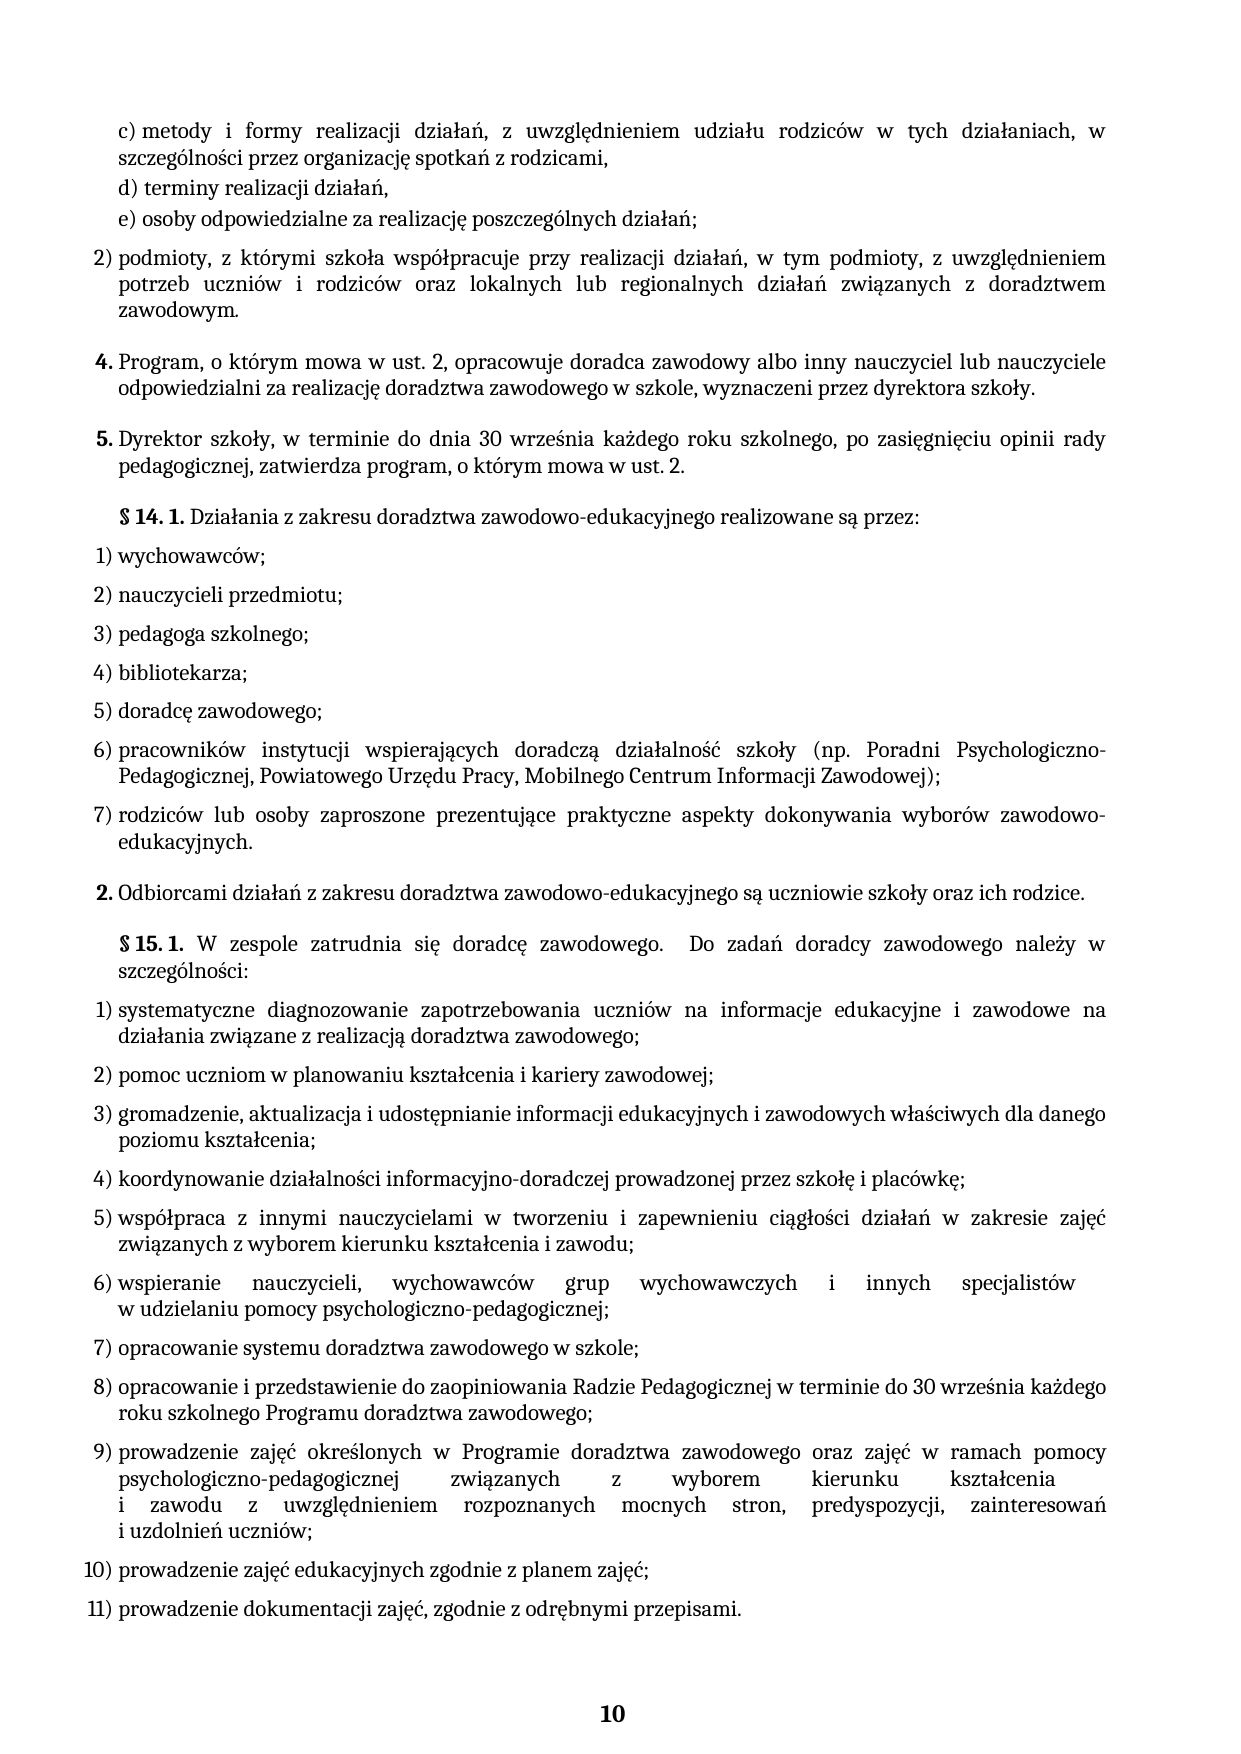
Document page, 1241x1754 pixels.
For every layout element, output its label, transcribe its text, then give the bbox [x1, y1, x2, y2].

text pomoc uczniom w planowaniu kształcenia i kariery zawodowej; [118, 1062, 1107, 1088]
text doradcę zawodowego; [118, 698, 1107, 724]
text pedagoga szkolnego; [118, 620, 1107, 647]
text opracowanie i przedstawienie do zaopiniowania Radzie Pedagogicznej w terminie do 30 września każdego roku szkolnego Programu doradztwa zawodowego; [118, 1374, 1107, 1427]
list Dyrektor szkoły, w terminie do dnia 30 września każdego roku szkolnego, po zasięgnięciu opinii rady pedagogicznej, zatwierdza program, o którym mowa w ust. 2. [118, 426, 1107, 479]
list terminy realizacji działań, [118, 175, 1107, 201]
list Odbiorcami działań z zakresu doradztwa zawodowo-edukacyjnego są uczniowie szkoły oraz ich rodzice. [118, 880, 1107, 906]
list 1. W zespole zatrudnia się doradcę zawodowego. Do zadań doradcy zawodowego należy w szczególności: [118, 931, 1107, 984]
text prowadzenie dokumentacji zajęć, zgodnie z odrębnymi przepisami. [118, 1596, 1107, 1622]
text prowadzenie zajęć określonych w Programie doradztwa zawodowego oraz zajęć w ramach pomocy psychologiczno-pedagogicznej związanych z wyborem kierunku kształcenia i zawodu z uwzględnieniem rozpoznanych mocnych stron, predyspozycji, zainteresowań i uzdolnień uczniów; [118, 1439, 1107, 1544]
list 1. Działania z zakresu doradztwa zawodowo-edukacyjnego realizowane są przez: [118, 504, 1107, 530]
text pracowników instytucji wspierających doradczą działalność szkoły (np. Poradni Psychologiczno-Pedagogicznej, Powiatowego Urzędu Pracy, Mobilnego Centrum Informacji Zawodowej); [118, 737, 1107, 790]
text prowadzenie zajęć edukacyjnych zgodnie z planem zajęć; [118, 1557, 1107, 1583]
text podmioty, z którymi szkoła współpracuje przy realizacji działań, w tym podmioty, z uwzględnieniem potrzeb uczniów i rodziców oraz lokalnych lub regionalnych działań związanych z doradztwem zawodowym. [118, 244, 1107, 323]
text wspieranie nauczycieli, wychowawców grup wychowawczych i innych specjalistów w udzielaniu pomocy psychologiczno-pedagogicznej; [118, 1270, 1107, 1322]
text wychowawców; [118, 543, 1107, 569]
text współpraca z innymi nauczycielami w tworzeniu i zapewnieniu ciągłości działań w zakresie zajęć związanych z wyborem kierunku kształcenia i zawodu; [118, 1204, 1107, 1257]
list osoby odpowiedzialne za realizację poszczególnych działań; [118, 206, 1107, 232]
text opracowanie systemu doradztwa zawodowego w szkole; [118, 1335, 1107, 1361]
list Program, o którym mowa w ust. 2, opracowuje doradca zawodowy albo inny nauczyciel lub nauczyciele odpowiedzialni za realizację doradztwa zawodowego w szkole, wyznaczeni przez dyrektora szkoły. [118, 348, 1107, 401]
text systematyczne diagnozowanie zapotrzebowania uczniów na informacje edukacyjne i zawodowe na działania związane z realizacją doradztwa zawodowego; [118, 996, 1107, 1049]
text koordynowanie działalności informacyjno-doradczej prowadzonej przez szkołę i placówkę; [118, 1166, 1107, 1192]
text rodziców lub osoby zaproszone prezentujące praktyczne aspekty dokonywania wyborów zawodowo-edukacyjnych. [118, 802, 1107, 855]
text nauczycieli przedmiotu; [118, 582, 1107, 608]
text bibliotekarza; [118, 659, 1107, 686]
list metody i formy realizacji działań, z uwzględnieniem udziału rodziców w tych działaniach, w szczególności przez organizację spotkań z rodzicami, [118, 118, 1107, 171]
text gromadzenie, aktualizacja i udostępnianie informacji edukacyjnych i zawodowych właściwych dla danego poziomu kształcenia; [118, 1101, 1107, 1153]
